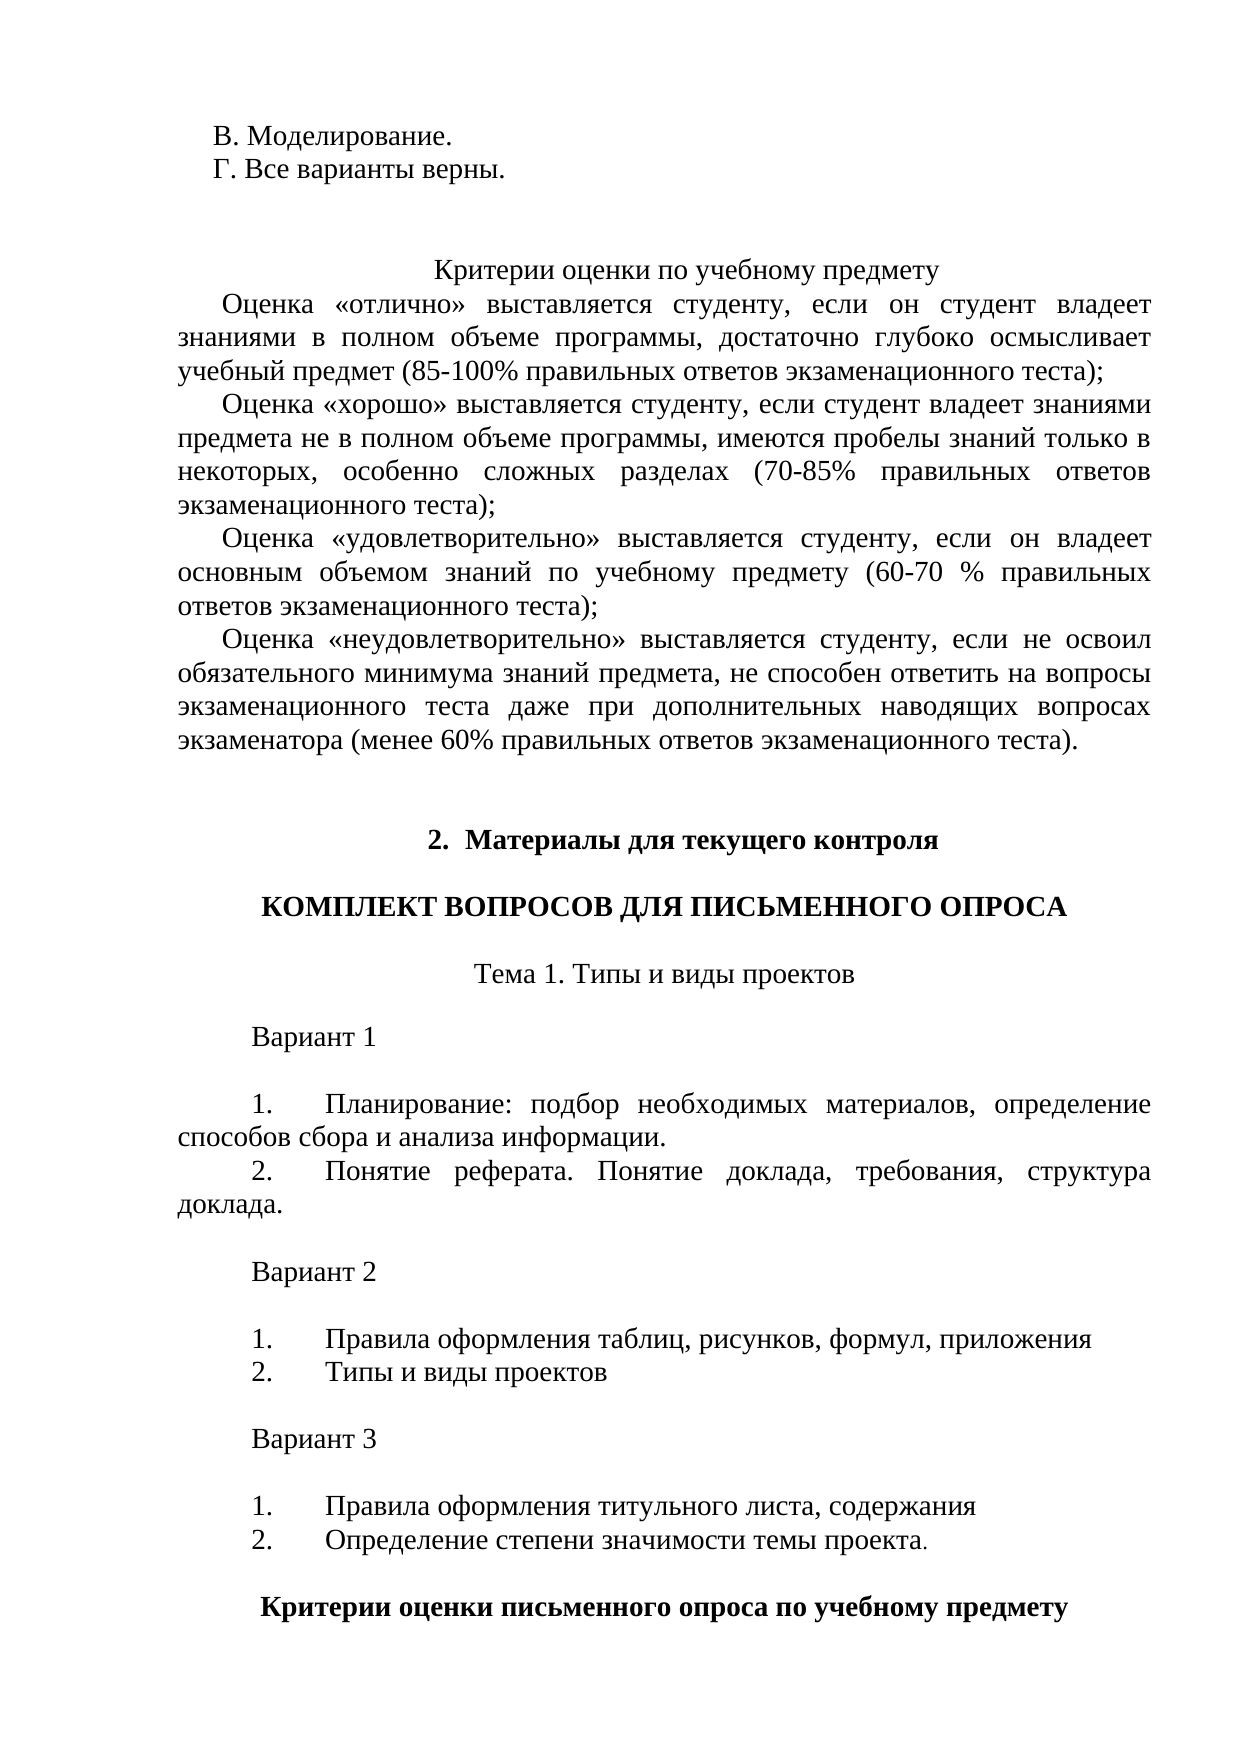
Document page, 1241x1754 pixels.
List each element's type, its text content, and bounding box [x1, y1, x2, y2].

list Планирование: подбор необходимых материалов, определение способов сбора и анализа информации. [177, 1086, 1152, 1153]
list Понятие реферата. Понятие доклада, требования, структура доклада. [177, 1153, 1152, 1220]
list Правила оформления титульного листа, содержания [251, 1488, 1152, 1522]
text Тема 1. Типы и виды проектов [177, 957, 1152, 990]
text Г. Все варианты верны. [177, 152, 1152, 185]
text Вариант 3 [177, 1421, 1152, 1455]
text Оценка «неудовлетворительно» выставляется студенту, если не освоил обязательного минимума знаний предмета, не способен ответить на вопросы экзаменационного теста даже при дополнительных наводящих вопросах экзаменатора (менее 60% правильных ответов экзаменационного теста). [177, 621, 1152, 755]
text Вариант 1 [177, 1019, 1152, 1052]
text В. Моделирование. [177, 118, 1152, 152]
text Оценка «отлично» выставляется студенту, если он студент владеет знаниями в полном объеме программы, достаточно глубоко осмысливает учебный предмет (85-100% правильных ответов экзаменационного теста); [177, 286, 1152, 386]
list Определение степени значимости темы проекта. [177, 1522, 1152, 1556]
text Критерии оценки по учебному предмету [177, 252, 1152, 286]
text Оценка «хорошо» выставляется студенту, если студент владеет знаниями предмета не в полном объеме программы, имеются пробелы знаний только в некоторых, особенно сложных разделах (70-85% правильных ответов экзаменационного теста); [177, 386, 1152, 521]
list Правила оформления таблиц, рисунков, формул, приложения [177, 1321, 1152, 1354]
text Оценка «удовлетворительно» выставляется студенту, если он владеет основным объемом знаний по учебному предмету (60-70 % правильных ответов экзаменационного теста); [177, 521, 1152, 621]
text КОМПЛЕКТ ВОПРОСОВ ДЛЯ ПИСЬМЕННОГО ОПРОСА [177, 889, 1152, 923]
text Критерии оценки письменного опроса по учебному предмету [177, 1589, 1152, 1623]
text Вариант 2 [177, 1254, 1152, 1287]
list Материалы для текущего контроля [215, 822, 1152, 856]
list Типы и виды проектов [177, 1354, 1152, 1388]
